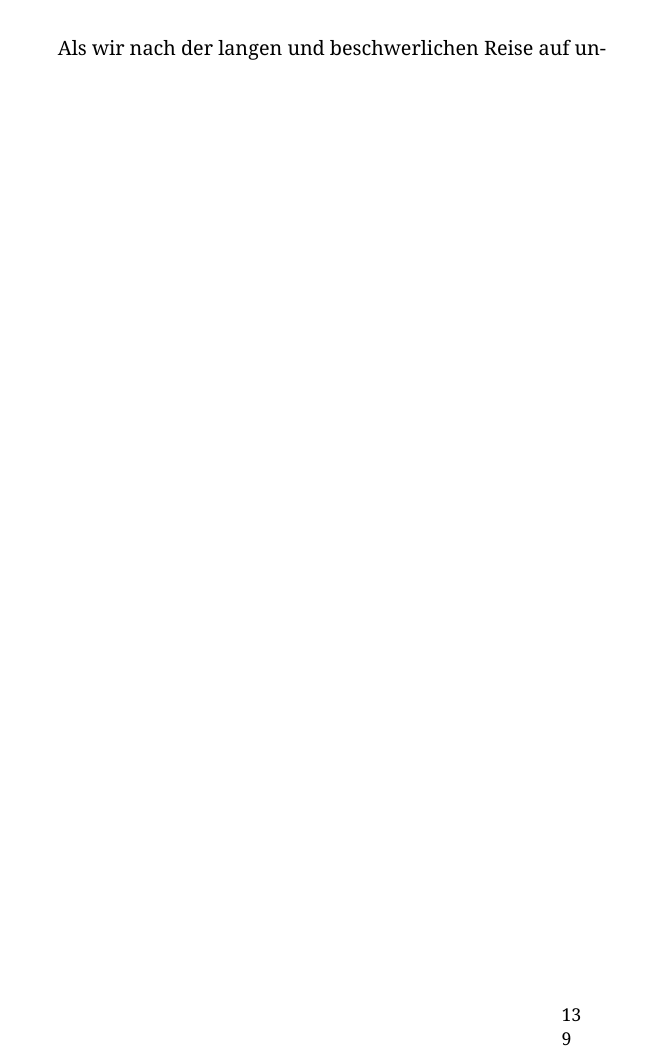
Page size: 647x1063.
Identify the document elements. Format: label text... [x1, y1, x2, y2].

text Als wir nach der langen und beschwerlichen Reise auf un- [58, 39, 647, 59]
